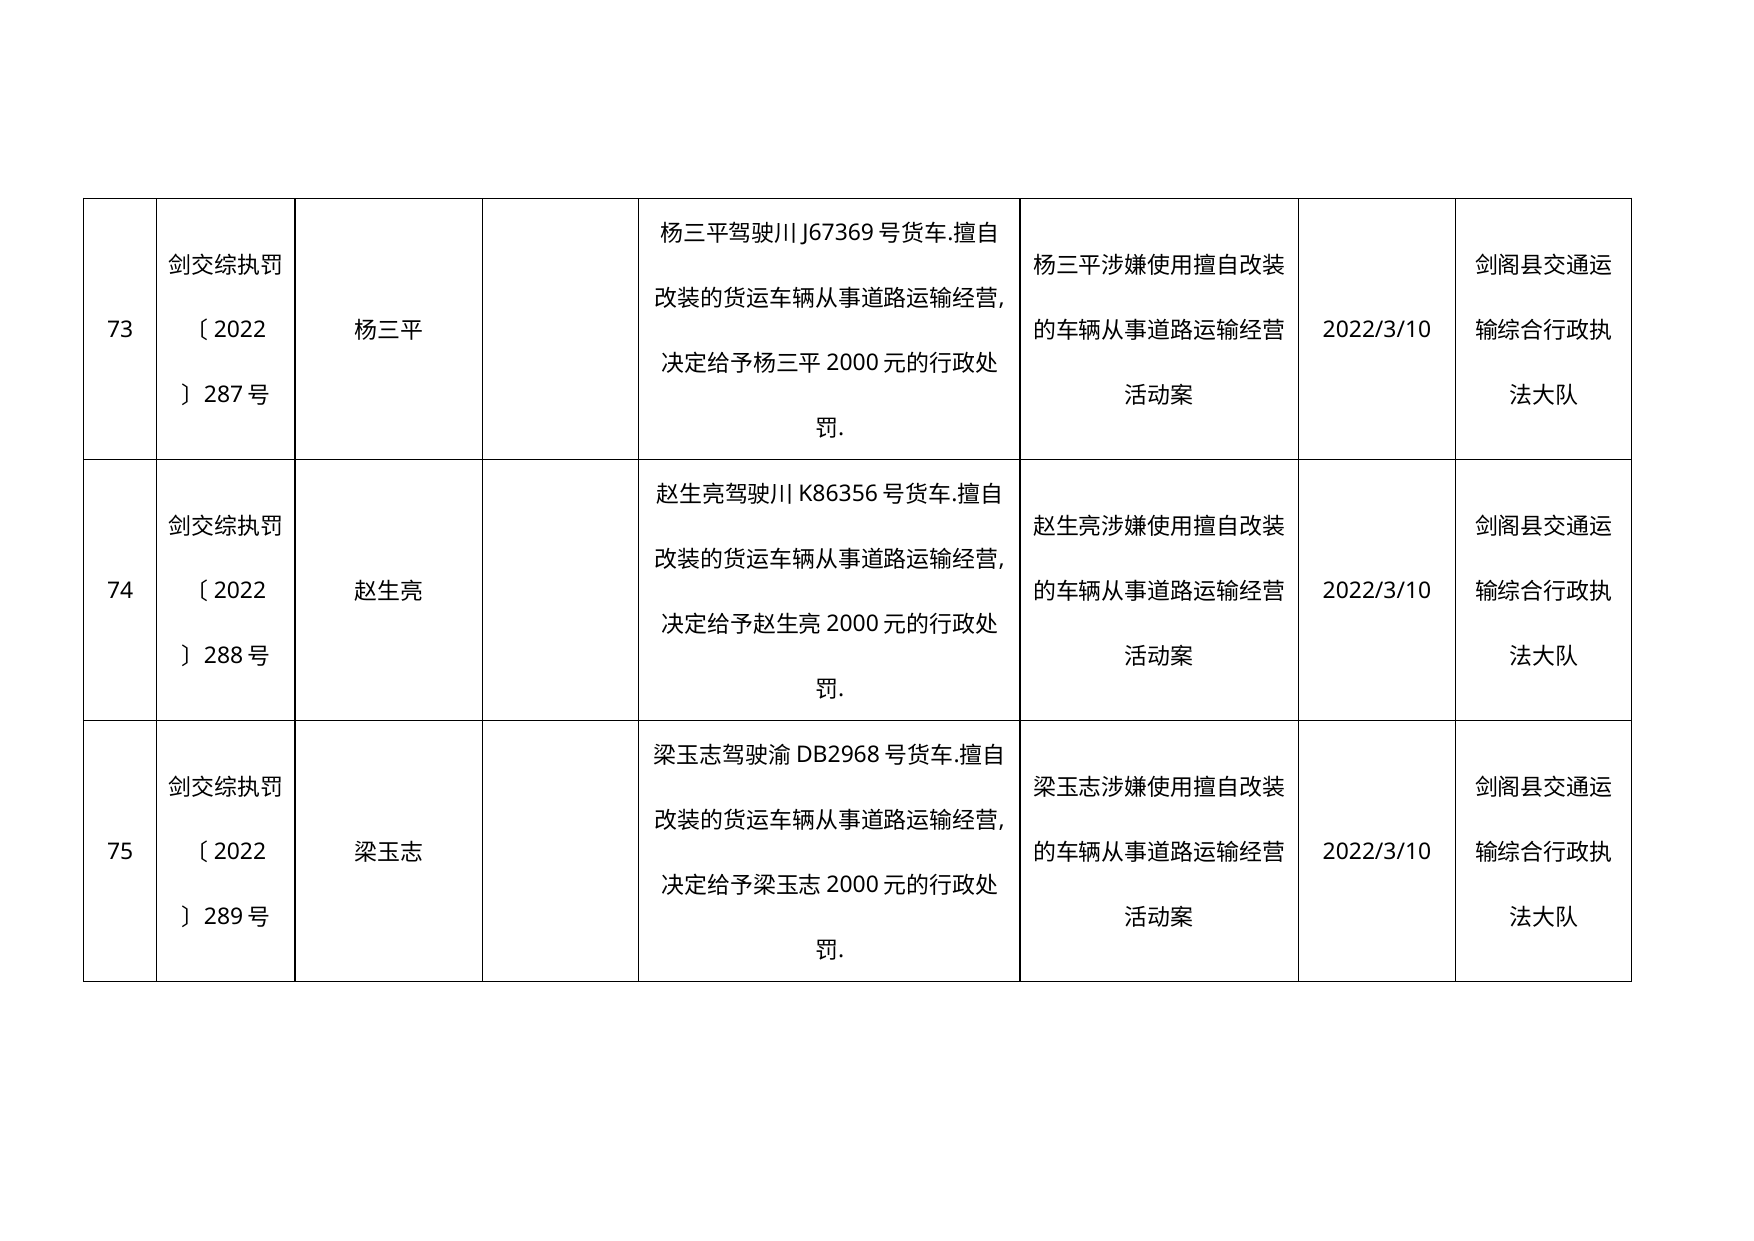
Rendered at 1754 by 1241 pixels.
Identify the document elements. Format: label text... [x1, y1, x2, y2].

table_cell 剑交综执罚〔 2022 〕289号 [157, 721, 294, 981]
table_cell 2022/3/10 [1299, 721, 1455, 981]
table_cell 赵生亮 [296, 460, 482, 720]
table_cell 杨三平 [296, 199, 482, 459]
table_cell 74 [84, 460, 156, 720]
table_cell 剑交综执罚〔 2022 〕288号 [157, 460, 294, 720]
table_cell 杨三平驾驶川J67369号货车.擅自改装的货运车辆从事道路运输经营,决定给予杨三平2000元的行政处罚. [639, 199, 1019, 459]
table_cell 2022/3/10 [1299, 199, 1455, 459]
table_cell 剑交综执罚〔 2022 〕287号 [157, 199, 294, 459]
table_cell 73 [84, 199, 156, 459]
table_cell [483, 199, 638, 459]
table_cell 剑阁县交通运输综合行政执法大队 [1456, 460, 1631, 720]
table_cell [483, 460, 638, 720]
table_cell 75 [84, 721, 156, 981]
table_cell [483, 721, 638, 981]
table_cell 剑阁县交通运输综合行政执法大队 [1456, 199, 1631, 459]
table_cell 赵生亮驾驶川K86356号货车.擅自改装的货运车辆从事道路运输经营,决定给予赵生亮2000元的行政处罚. [639, 460, 1019, 720]
table_cell 剑阁县交通运输综合行政执法大队 [1456, 721, 1631, 981]
table_cell 梁玉志涉嫌使用擅自改装的车辆从事道路运输经营活动案 [1021, 721, 1298, 981]
table_cell 杨三平涉嫌使用擅自改装的车辆从事道路运输经营活动案 [1021, 199, 1298, 459]
table_cell 2022/3/10 [1299, 460, 1455, 720]
table_cell 梁玉志驾驶渝DB2968号货车.擅自改装的货运车辆从事道路运输经营,决定给予梁玉志2000元的行政处罚. [639, 721, 1019, 981]
table_cell 梁玉志 [296, 721, 482, 981]
table_cell 赵生亮涉嫌使用擅自改装的车辆从事道路运输经营活动案 [1021, 460, 1298, 720]
